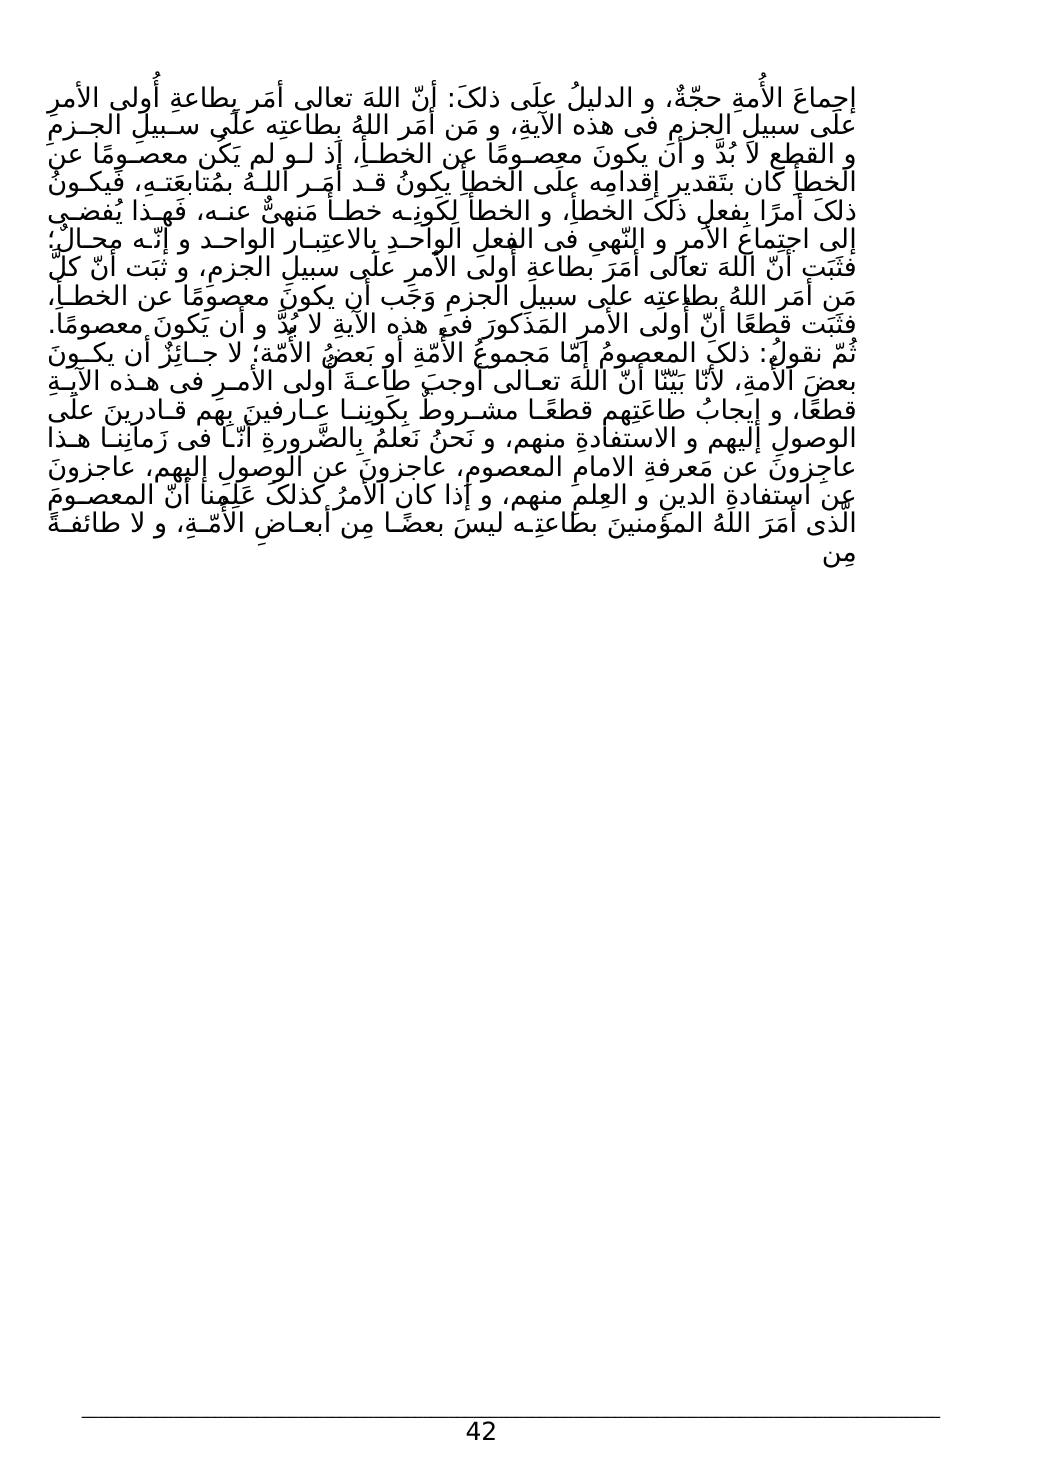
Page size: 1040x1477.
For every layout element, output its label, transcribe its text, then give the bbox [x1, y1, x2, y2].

text المسألة الثالثة: اعلَم أنّ قولَه: ﴿وَأُوْلِي ٱلۡأَمۡرِ مِنكُمۡ﴾ یَدُل عِندنا علَی أنّ إجماعَ الأُمةِ حجّةٌ، و الدلیلُ علَی ذلکَ: أنّ اللهَ تعالی أمَر بِطاعةِ أُولی الأمرِ علَی سبیلِ الجزمِ فی هذه الآیةِ، و مَن أمَر اللهُ بِطاعتِه علَی سبیلِ الجزمِ و القطعِ لا بُدَّ و أن یکونَ معصومًا عن الخطأِ، إذ لو لم یَکُن معصومًا عن الخطأِ کان بتَقدیرِ إقدامِه علَی الخطأِ یکونُ قد أمَر اللهُ بمُتابعَتهِ، فَیکونُ ذلکَ أمرًا بِفعلِ ذلکَ الخطأِ، و الخطأ لِکَونِه خطأ مَنهیٌّ عنه، فَهذا یُفضی إلی اجتِماع الأمرِ و النّهیِ فی الفعلِ الواحدِ بالاعتِبار الواحد و إنّه محالٌ؛ فثَبَت أنّ اللهَ تعالی أمَرَ بطاعةِ أُولی الأمرِ علَی سبیلِ الجزمِ، و ثبَت أنّ کلَّ مَن أمَر اللهُ بطاعتِه علی سبیلِ الجزمِ وَجَب أن یکونَ معصومًا عن الخطأِ، فثَبَت قطعًا أنّ أُولی الأمرِ المَذکورَ فی هذه الآیةِ لا بُدَّ و أن یَکونَ معصومًا. ثُمّ نقولُ: ذلکَ المعصومُ إمّا مَجموعُ الأُمّةِ أو بَعضُ الأُمّة؛ لا جائِزٌ أن یکونَ بعضَ الأُمةِ، لأنّا بَیّنّا أنّ اللهَ تعالی أوجبَ طاعةَ أُولی الأمرِ فی هذه الآیةِ قطعًا، و إیجابُ طاعَتِهم قطعًا مشروطٌ بِکَونِنا عارفینَ بِهم قادرینَ علَی الوصولِ إلیهم و الاستفادةِ منهم، و نَحنُ نَعلمُ بِالضَّرورةِ أنّا فی زَمانِنا هذا عاجِزونَ عن مَعرفةِ الامامِ المعصومِ، عاجزونَ عن الوصولِ إلیهم، عاجزونَ عن استفادةِ الدینِ و العِلمِ منهم، و إذا کان الأمرُ کذلکَ عَلِمنا أنّ المعصومَ الّذی أمَرَ اللهُ المؤمنینَ بطاعتِه لیسَ بعضًا مِن أبعاضِ الأُمّةِ، و لا طائفةً مِن [47, 84, 857, 568]
